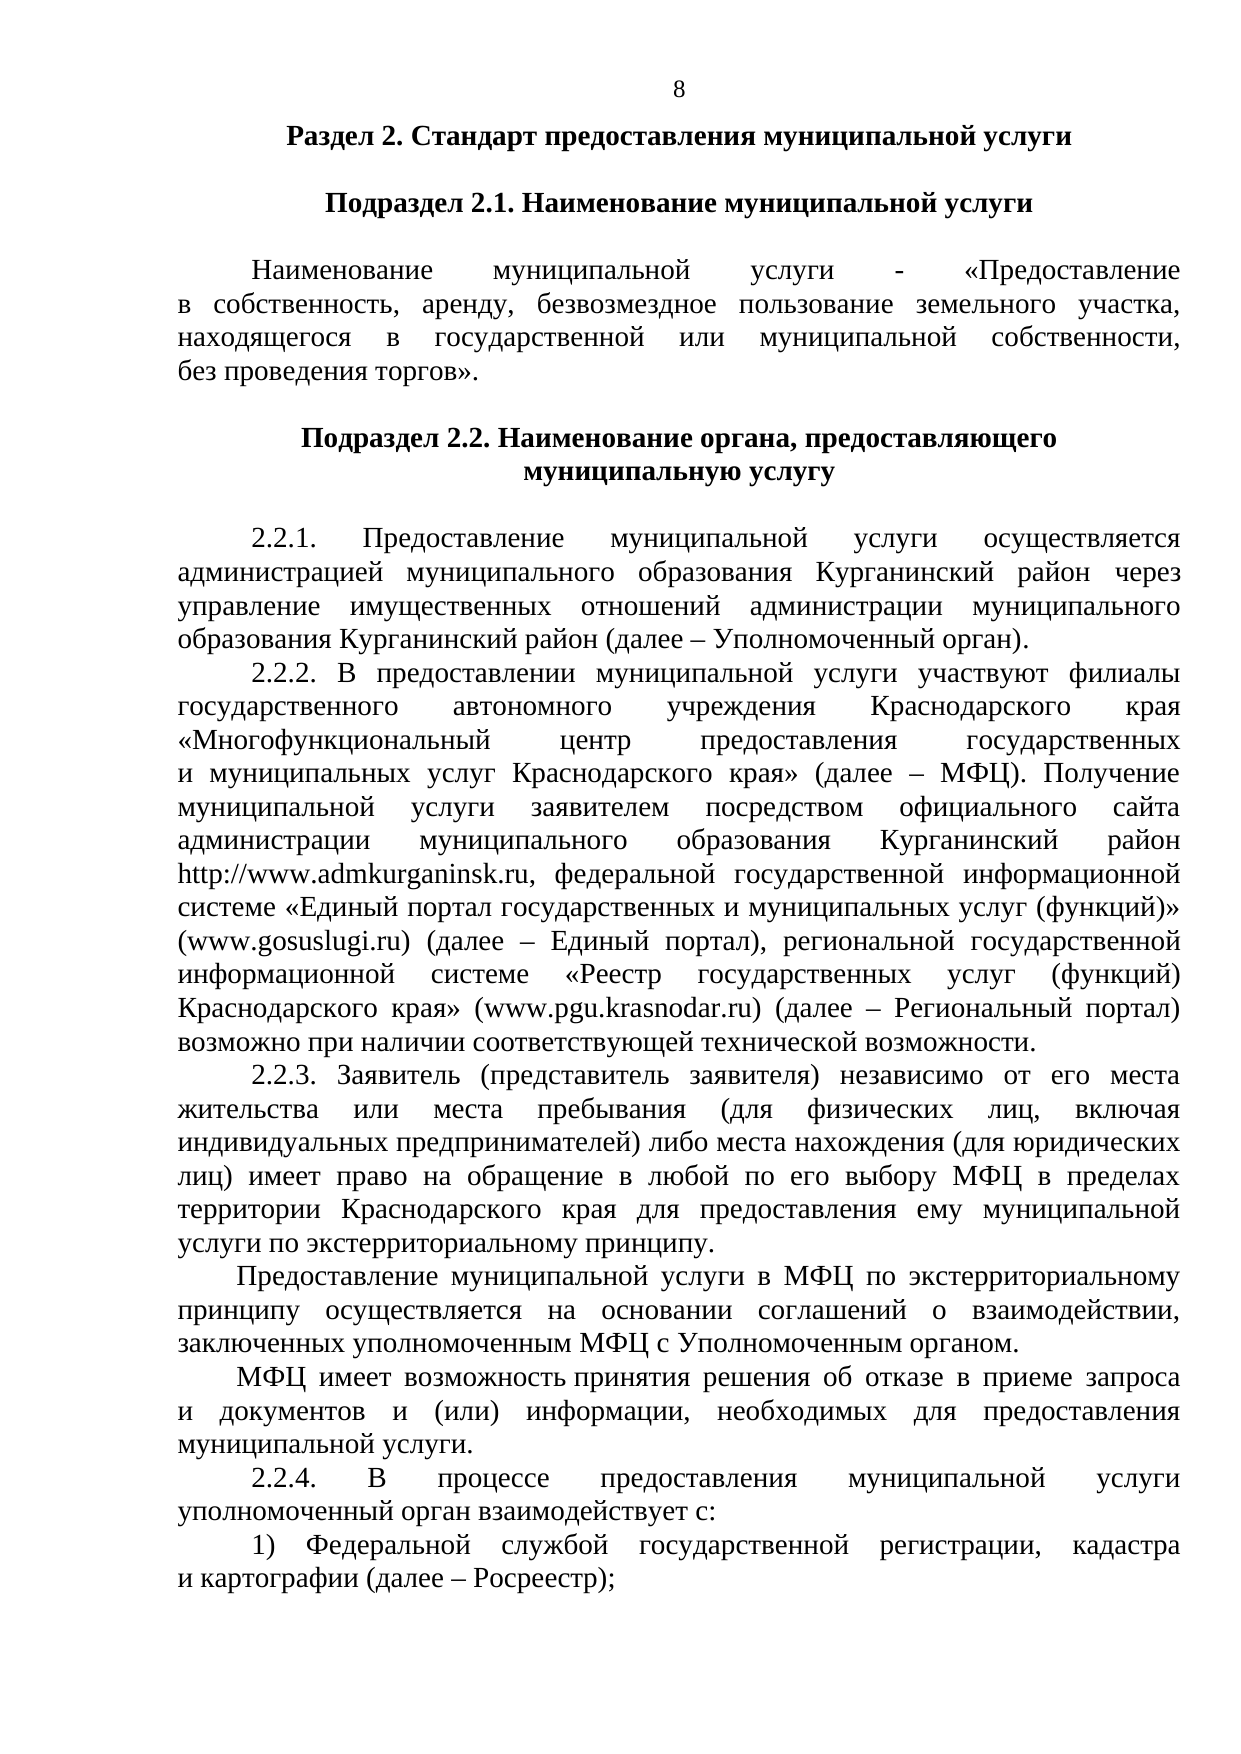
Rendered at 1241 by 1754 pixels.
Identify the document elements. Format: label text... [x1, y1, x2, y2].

text Раздел 2. Стандарт предоставления муниципальной услуги [177, 118, 1181, 152]
text 2.2.1. Предоставление муниципальной услуги осуществляется администрацией муниципального образования Курганинский район через управление имущественных отношений администрации муниципального образования Курганинский район (далее – Уполномоченный орган). [177, 521, 1181, 655]
text 2.2.2. В предоставлении муниципальной услуги участвуют филиалы государственного автономного учреждения Краснодарского края «Многофункциональный центр предоставления государственных и муниципальных услуг Краснодарского края» (далее – МФЦ). Получение муниципальной услуги заявителем посредством официального сайта администрации муниципального образования Курганинский район http://www.admkurganinsk.ru, федеральной государственной информационной системе «Единый портал государственных и муниципальных услуг (функций)» (www.gosuslugi.ru) (далее – Единый портал), региональной государственной информационной системе «Реестр государственных услуг (функций) Краснодарского края» (www.pgu.krasnodar.ru) (далее – Региональный портал) возможно при наличии соответствующей технической возможности. [177, 655, 1181, 1057]
text Наименование муниципальной услуги - «Предоставление в собственность, аренду, безвозмездное пользование земельного участка, находящегося в государственной или муниципальной собственности, без проведения торгов». [177, 252, 1181, 386]
text 2.2.4. В процессе предоставления муниципальной услуги уполномоченный орган взаимодействует с: [177, 1460, 1181, 1527]
text 2.2.3. Заявитель (представитель заявителя) независимо от его места жительства или места пребывания (для физических лиц, включая индивидуальных предпринимателей) либо места нахождения (для юридических лиц) имеет право на обращение в любой по его выбору МФЦ в пределах территории Краснодарского края для предоставления ему муниципальной услуги по экстерриториальному принципу. [177, 1057, 1181, 1258]
text МФЦ имеет возможность принятия решения об отказе в приеме запроса и документов и (или) информации, необходимых для предоставления муниципальной услуги. [177, 1359, 1181, 1460]
text Предоставление муниципальной услуги в МФЦ по экстерриториальному принципу осуществляется на основании соглашений о взаимодействии, заключенных уполномоченным МФЦ с Уполномоченным органом. [177, 1258, 1181, 1359]
text муниципальную услугу [177, 453, 1181, 487]
text Подраздел 2.1. Наименование муниципальной услуги [177, 185, 1181, 219]
text Подраздел 2.2. Наименование органа, предоставляющего [177, 420, 1181, 453]
text 1) Федеральной службой государственной регистрации, кадастра и картографии (далее – Росреестр); [177, 1527, 1181, 1594]
